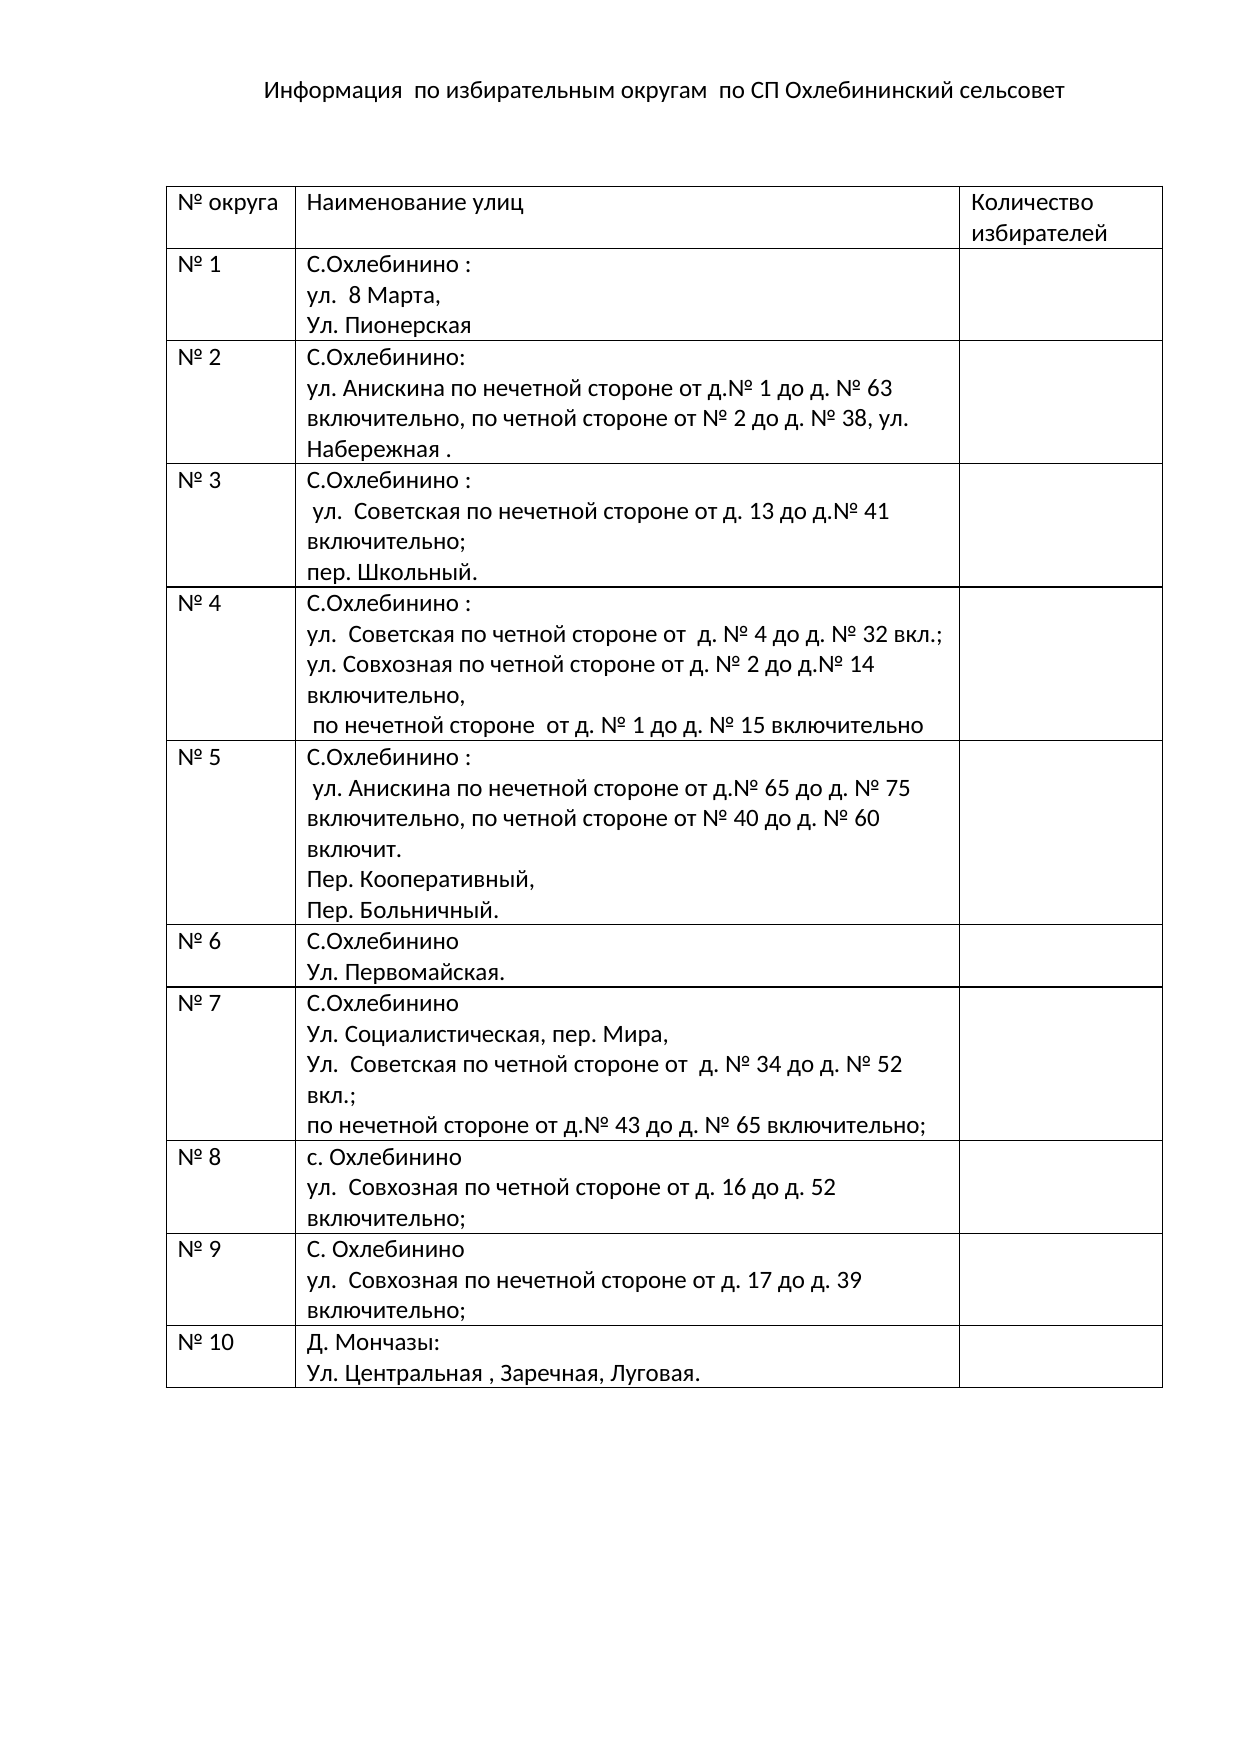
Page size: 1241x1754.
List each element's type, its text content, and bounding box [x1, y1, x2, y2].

table_cell С.Охлебинино : ул. Советская по четной стороне от д. № 4 до д. № 32 вкл.; ул. Совхозная по четной стороне от д. № 2 до д.№ 14 включительно, по нечетной стороне от д. № 1 до д. № 15 включительно [296, 588, 959, 740]
table_cell [960, 741, 1162, 924]
table_cell № 7 [167, 988, 295, 1140]
table_header Наименование улиц [296, 187, 959, 248]
text Информация по избирательным округам по СП Охлебининский сельсовет [177, 74, 1152, 104]
table_cell С. Охлебинино ул. Совхозная по нечетной стороне от д. 17 до д. 39 включительно; [296, 1234, 959, 1325]
table_cell № 9 [167, 1234, 295, 1325]
table_cell С.Охлебинино: ул. Анискина по нечетной стороне от д.№ 1 до д. № 63 включительно, по четной стороне от № 2 до д. № 38, ул. Набережная . [296, 341, 959, 463]
table_cell [960, 988, 1162, 1140]
table_cell № 1 [167, 249, 295, 340]
table_cell [960, 925, 1162, 986]
table_cell Д. Мончазы: Ул. Центральная , Заречная, Луговая. [296, 1326, 959, 1387]
table_cell С.Охлебинино : ул. Советская по нечетной стороне от д. 13 до д.№ 41 включительно; пер. Школьный. [296, 464, 959, 586]
table_cell [960, 1234, 1162, 1325]
table_cell [960, 464, 1162, 586]
table_header Количество избирателей [960, 187, 1162, 248]
table_cell С.Охлебинино : ул. Анискина по нечетной стороне от д.№ 65 до д. № 75 включительно, по четной стороне от № 40 до д. № 60 включит. Пер. Кооперативный, Пер. Больничный. [296, 741, 959, 924]
table_cell № 2 [167, 341, 295, 463]
table_cell [960, 588, 1162, 740]
table_cell С.Охлебинино Ул. Первомайская. [296, 925, 959, 986]
table_cell № 3 [167, 464, 295, 586]
table_cell [960, 1141, 1162, 1233]
table_cell [960, 1326, 1162, 1387]
table_cell № 5 [167, 741, 295, 924]
table_cell [960, 249, 1162, 340]
table_cell № 8 [167, 1141, 295, 1233]
table_cell № 10 [167, 1326, 295, 1387]
table_cell с. Охлебинино ул. Совхозная по четной стороне от д. 16 до д. 52 включительно; [296, 1141, 959, 1233]
table_cell [960, 341, 1162, 463]
table_cell № 6 [167, 925, 295, 986]
table_header № округа [167, 187, 295, 248]
table_cell С.Охлебинино : ул. 8 Марта, Ул. Пионерская [296, 249, 959, 340]
table_cell С.Охлебинино Ул. Социалистическая, пер. Мира, Ул. Советская по четной стороне от д. № 34 до д. № 52 вкл.; по нечетной стороне от д.№ 43 до д. № 65 включительно; [296, 988, 959, 1140]
table_cell № 4 [167, 588, 295, 740]
